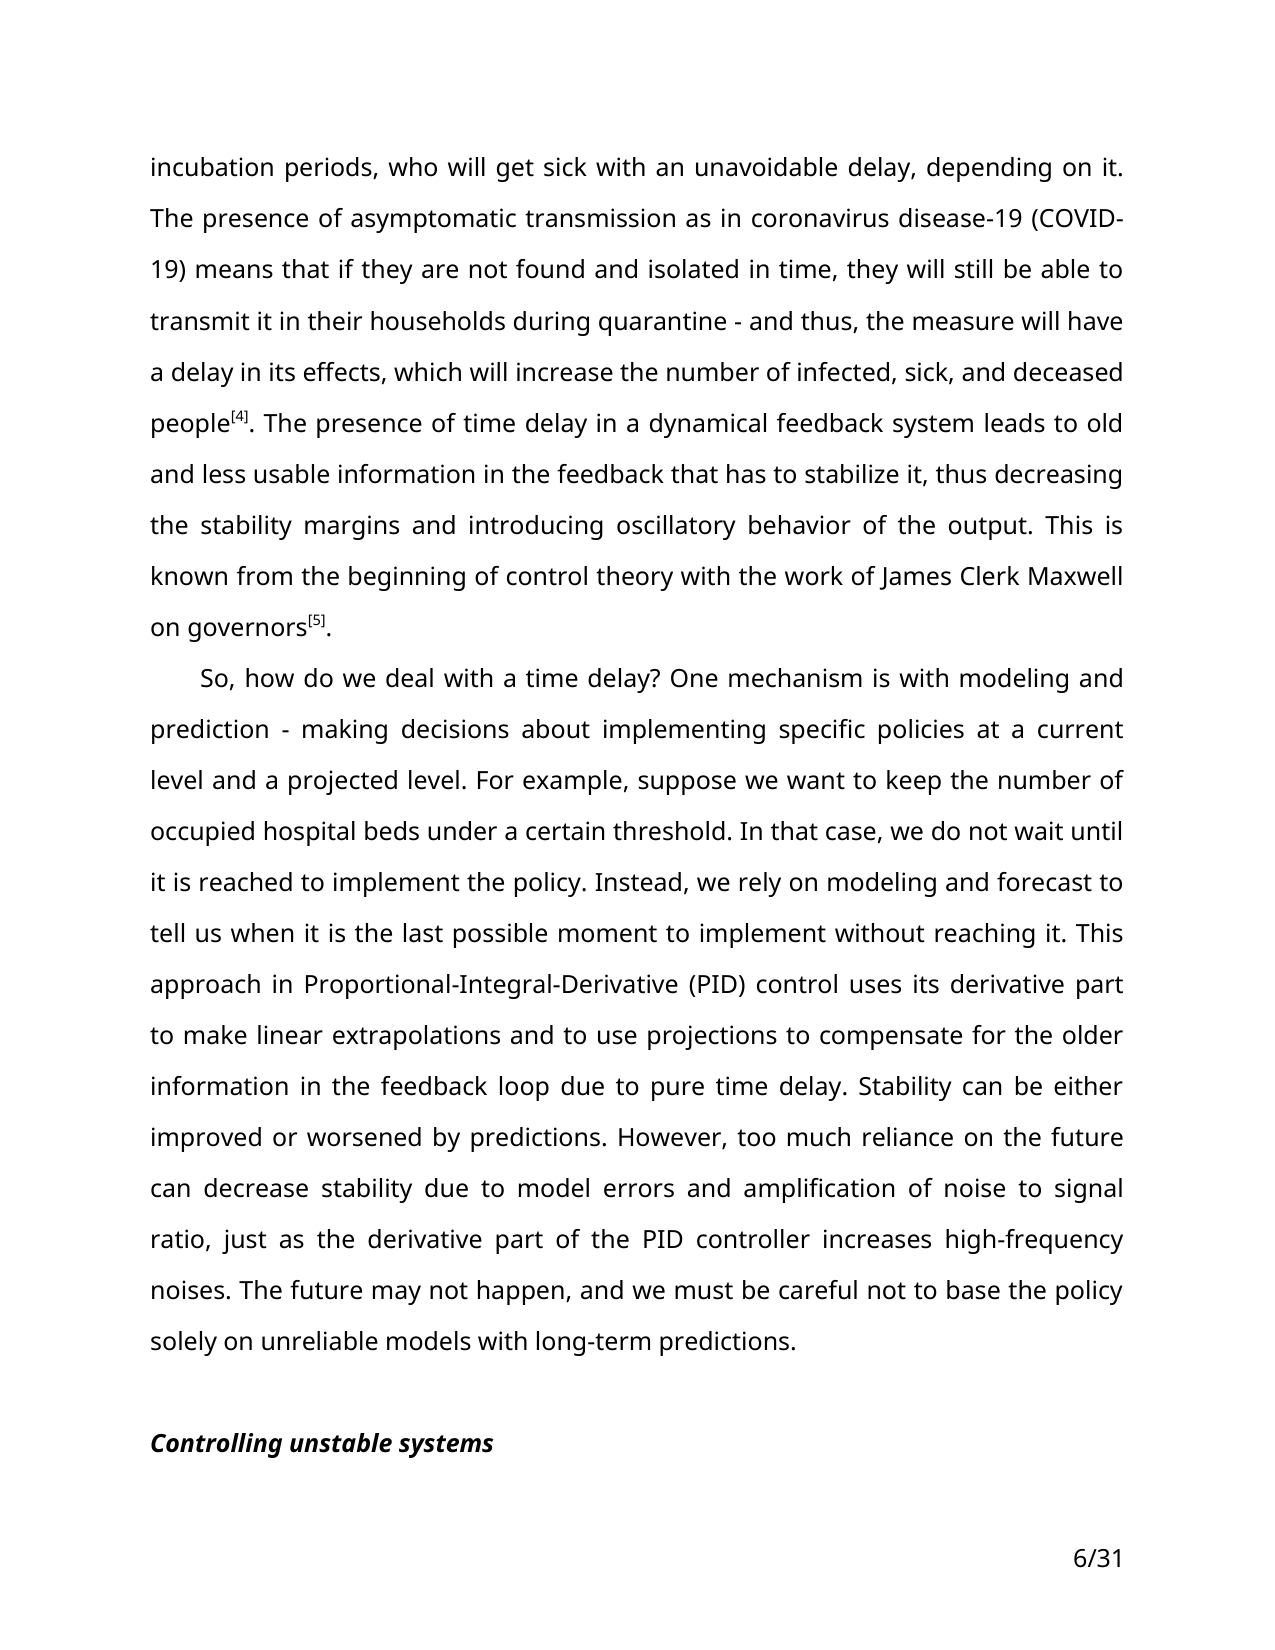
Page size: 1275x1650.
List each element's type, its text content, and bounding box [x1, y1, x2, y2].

text So, how do we deal with a time delay? One mechanism is with modeling and prediction - making decisions about implementing specific policies at a current level and a projected level. For example, suppose we want to keep the number of occupied hospital beds under a certain threshold. In that case, we do not wait until it is reached to implement the policy. Instead, we rely on modeling and forecast to tell us when it is the last possible moment to implement without reaching it. This approach in Proportional-Integral-Derivative (PID) control uses its derivative part to make linear extrapolations and to use projections to compensate for the older information in the feedback loop due to pure time delay. Stability can be either improved or worsened by predictions. However, too much reliance on the future can decrease stability due to model errors and amplification of noise to signal ratio, just as the derivative part of the PID controller increases high-frequency noises. The future may not happen, and we must be careful not to base the policy solely on unreliable models with long-term predictions. [150, 660, 1125, 1358]
text Controlling unstable systems [150, 1426, 1125, 1460]
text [150, 150, 1125, 643]
